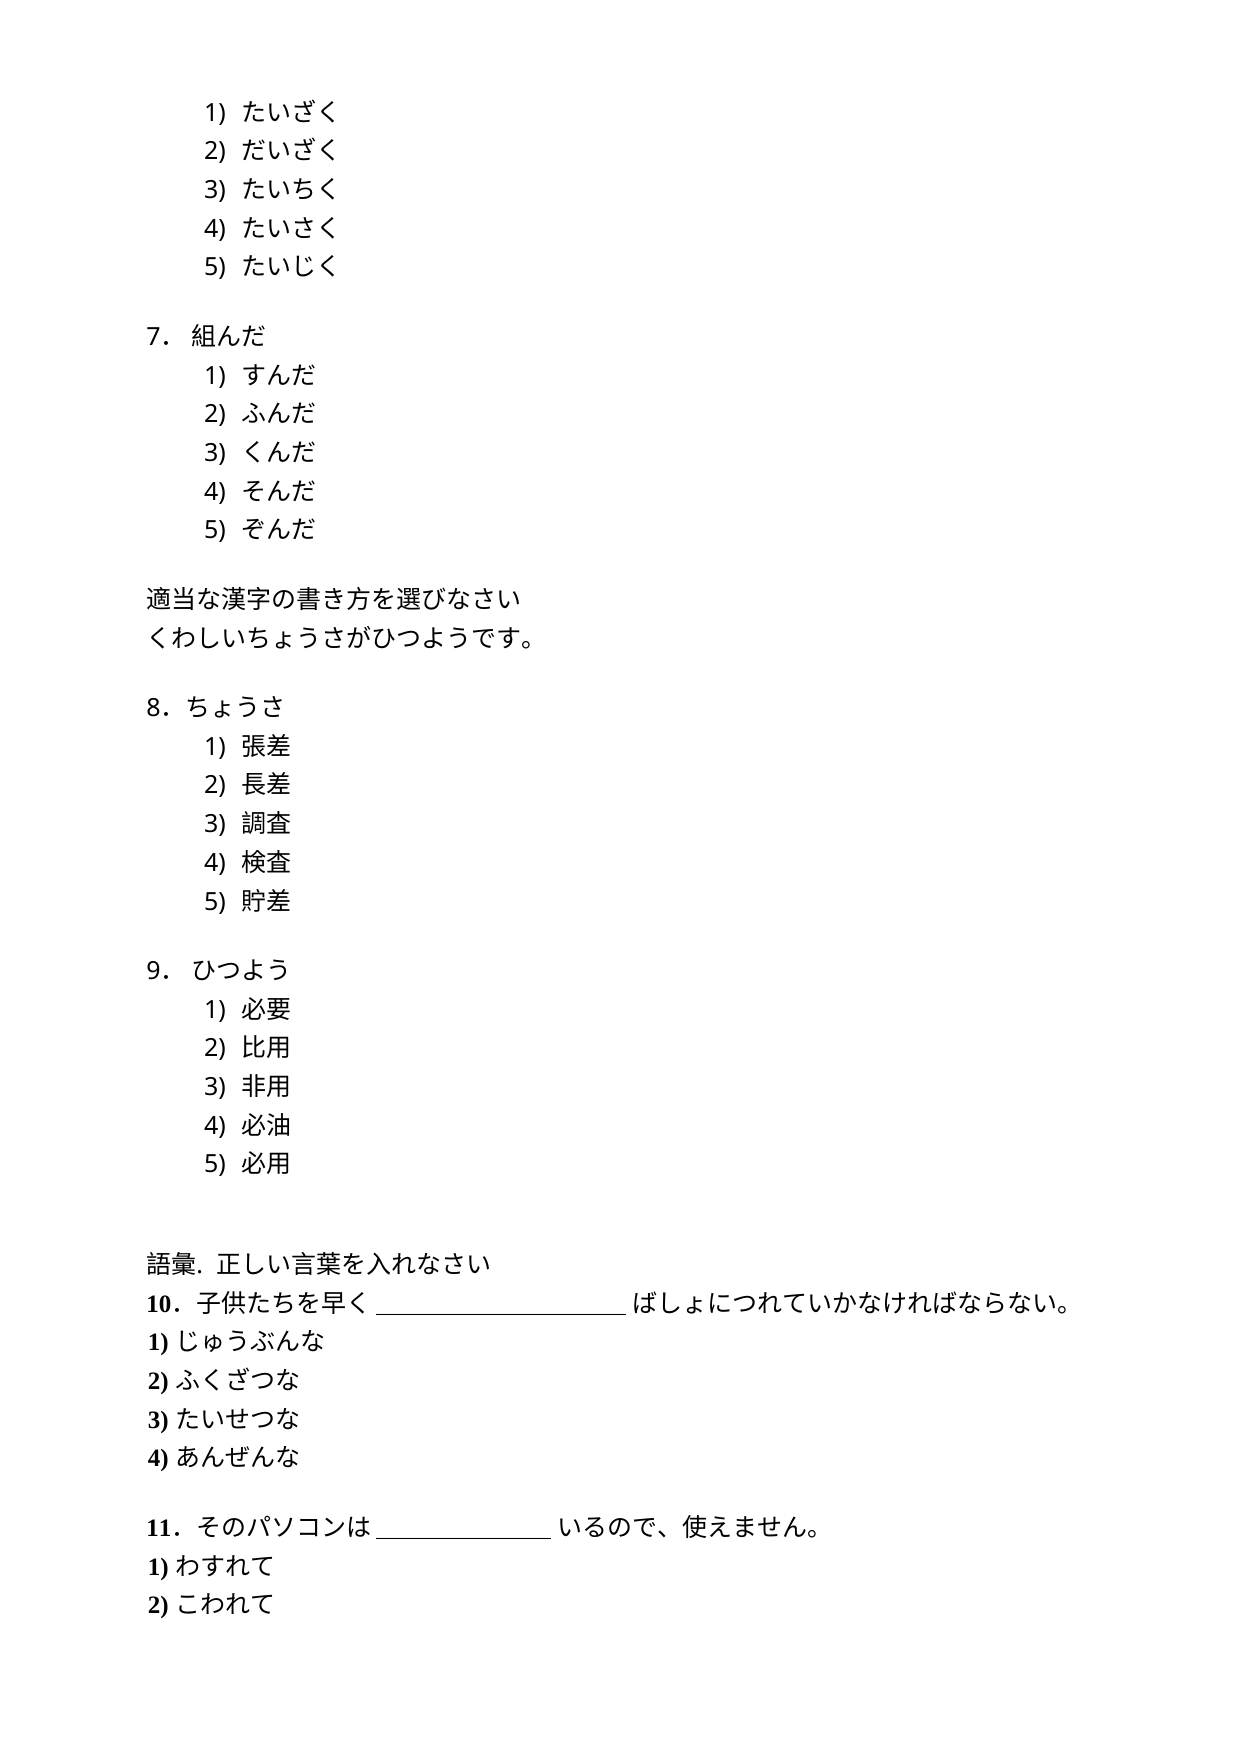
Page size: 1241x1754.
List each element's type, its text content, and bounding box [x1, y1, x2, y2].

text 10．子供たちを早く ＿＿＿＿＿＿＿＿＿＿ ばしょにつれていかなければならない。 [146, 1283, 1139, 1319]
list 調査 [204, 804, 1139, 840]
text くわしいちょうさがひつようです。 [146, 618, 1139, 654]
list たいさく [204, 208, 1139, 244]
list 検査 [204, 842, 1139, 878]
list 必要 [204, 989, 1139, 1026]
list 貯差 [204, 881, 1139, 917]
list ふんだ [204, 394, 1139, 430]
list わすれて [148, 1546, 1139, 1582]
list だいざく [204, 131, 1139, 167]
list すんだ [204, 355, 1139, 391]
list 張差 [204, 726, 1139, 763]
text 11．そのパソコンは ＿＿＿＿＿＿＿ いるので、使えません。 [146, 1507, 1139, 1544]
text 7． 組んだ [146, 316, 1139, 353]
text 8．ちょうさ [146, 688, 1139, 724]
list ふくざつな [148, 1361, 1139, 1397]
text 適当な漢字の書き方を選びなさい [146, 579, 1139, 616]
list そんだ [204, 471, 1139, 507]
list じゅうぶんな [148, 1322, 1139, 1358]
list こわれて [148, 1585, 1139, 1621]
list たいせつな [148, 1399, 1139, 1435]
list 必用 [204, 1144, 1139, 1180]
text 語彙. 正しい言葉を入れなさい [146, 1244, 1139, 1281]
list 長差 [204, 765, 1139, 801]
list 必油 [204, 1105, 1139, 1141]
list たいざく [204, 92, 1139, 128]
list くんだ [204, 432, 1139, 469]
list 比用 [204, 1028, 1139, 1064]
list 非用 [204, 1067, 1139, 1103]
list たいじく [204, 247, 1139, 283]
text 9． ひつよう [146, 951, 1139, 987]
list ぞんだ [204, 510, 1139, 546]
list たいちく [204, 169, 1139, 206]
list あんぜんな [148, 1438, 1139, 1474]
